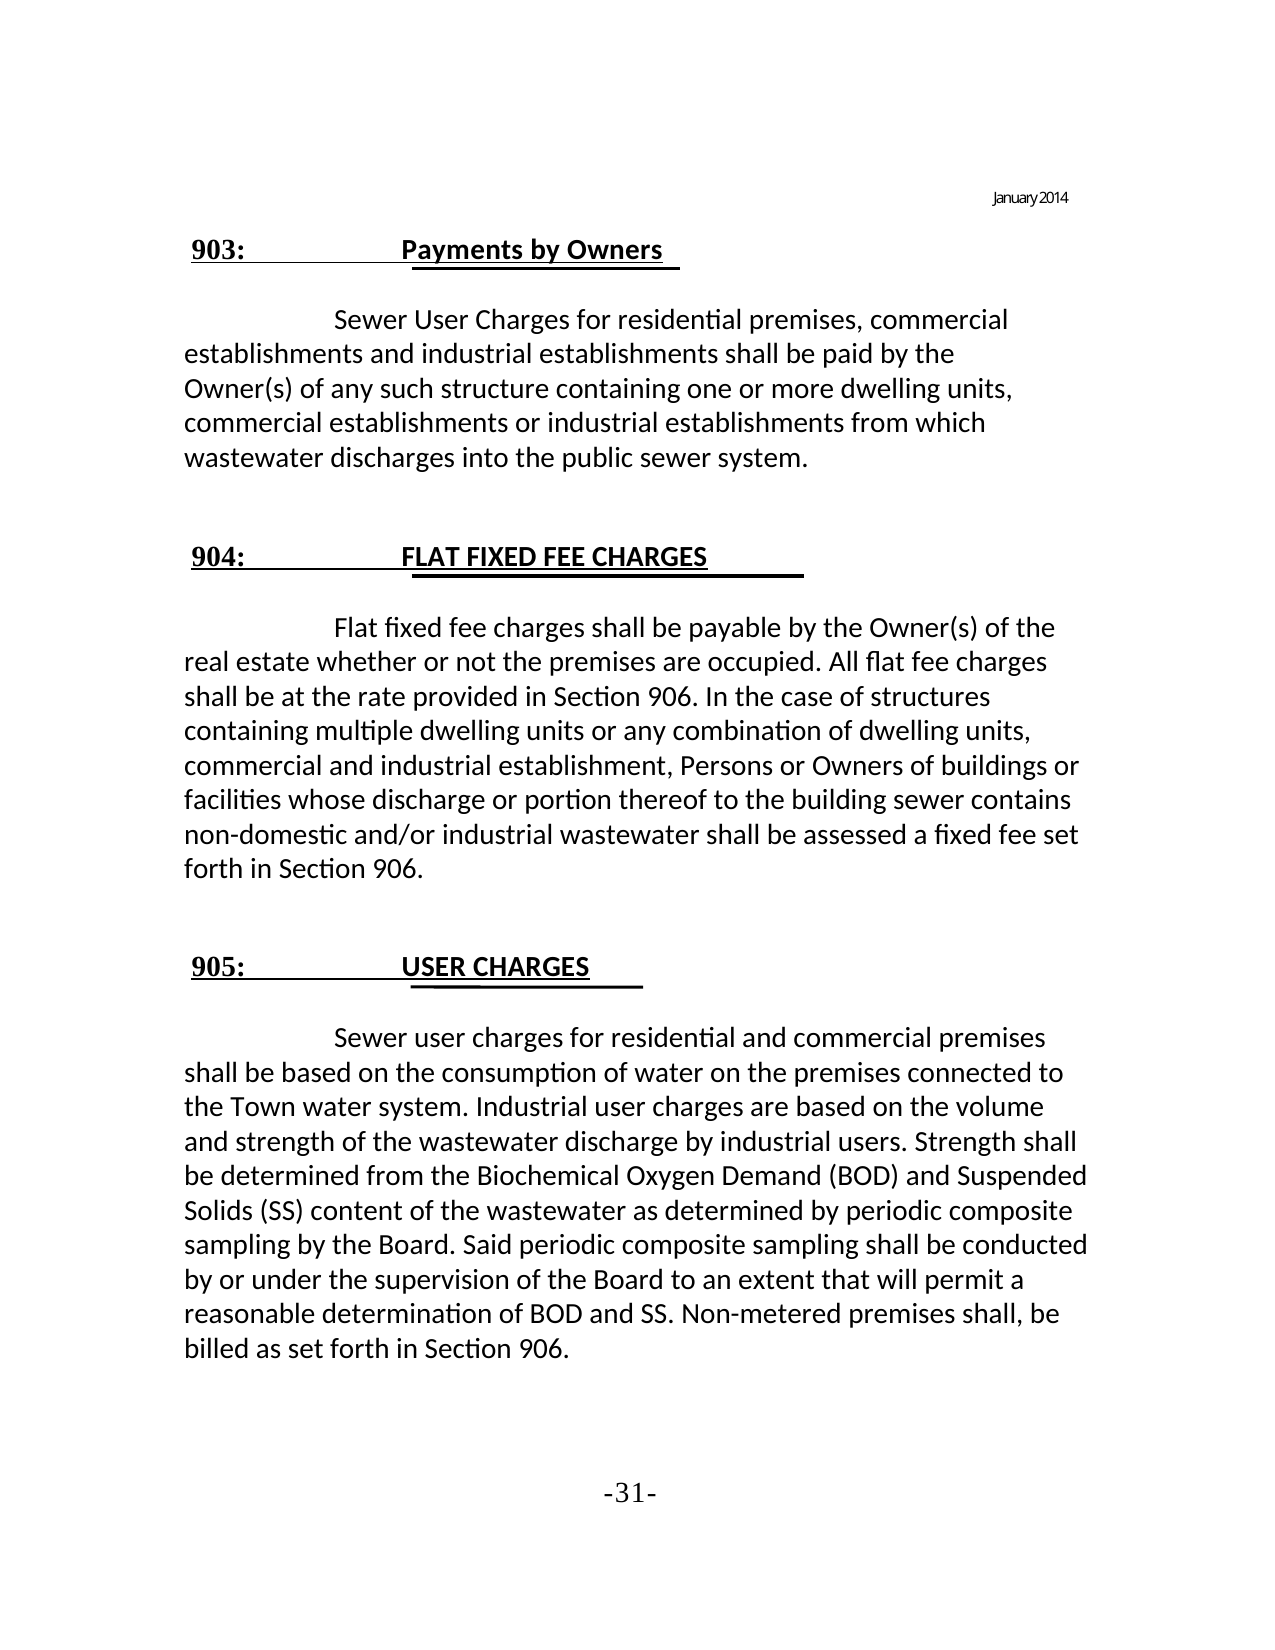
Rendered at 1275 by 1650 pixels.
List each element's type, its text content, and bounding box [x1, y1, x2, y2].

list Payments by Owners [191, 236, 1091, 265]
list USER CHARGES [191, 954, 1091, 981]
text Sewer User Charges for residential premises, commercial establishments and industrial establishments shall be paid by the Owner(s) of any such structure containing one or more dwelling units, commercial establishments or industrial establishments from which wastewater discharges into the public sewer system. [184, 302, 1068, 474]
list FLAT FIXED FEE CHARGES [191, 544, 1091, 572]
text Flat fixed fee charges shall be payable by the Owner(s) of the real estate whether or not the premises are occupied. All flat fee charges shall be at the rate provided in Section 906. In the case of structures containing multiple dwelling units or any combination of dwelling units, commercial and industrial establishment, Persons or Owners of buildings or facilities whose discharge or portion thereof to the building sewer contains non-domestic and/or industrial wastewater shall be assessed a fixed fee set forth in Section 906. [184, 610, 1083, 886]
text Sewer user charges for residential and commercial premises shall be based on the consumption of water on the premises connected to the Town water system. Industrial user charges are based on the volume and strength of the wastewater discharge by industrial users. Strength shall be determined from the Biochemical Oxygen Demand (BOD) and Suspended Solids (SS) content of the wastewater as determined by periodic composite sampling by the Board. Said periodic composite sampling shall be conducted by or under the supervision of the Board to an extent that will permit a reasonable determination of BOD and SS. Non-metered premises shall, be billed as set forth in Section 906. [184, 1020, 1091, 1365]
